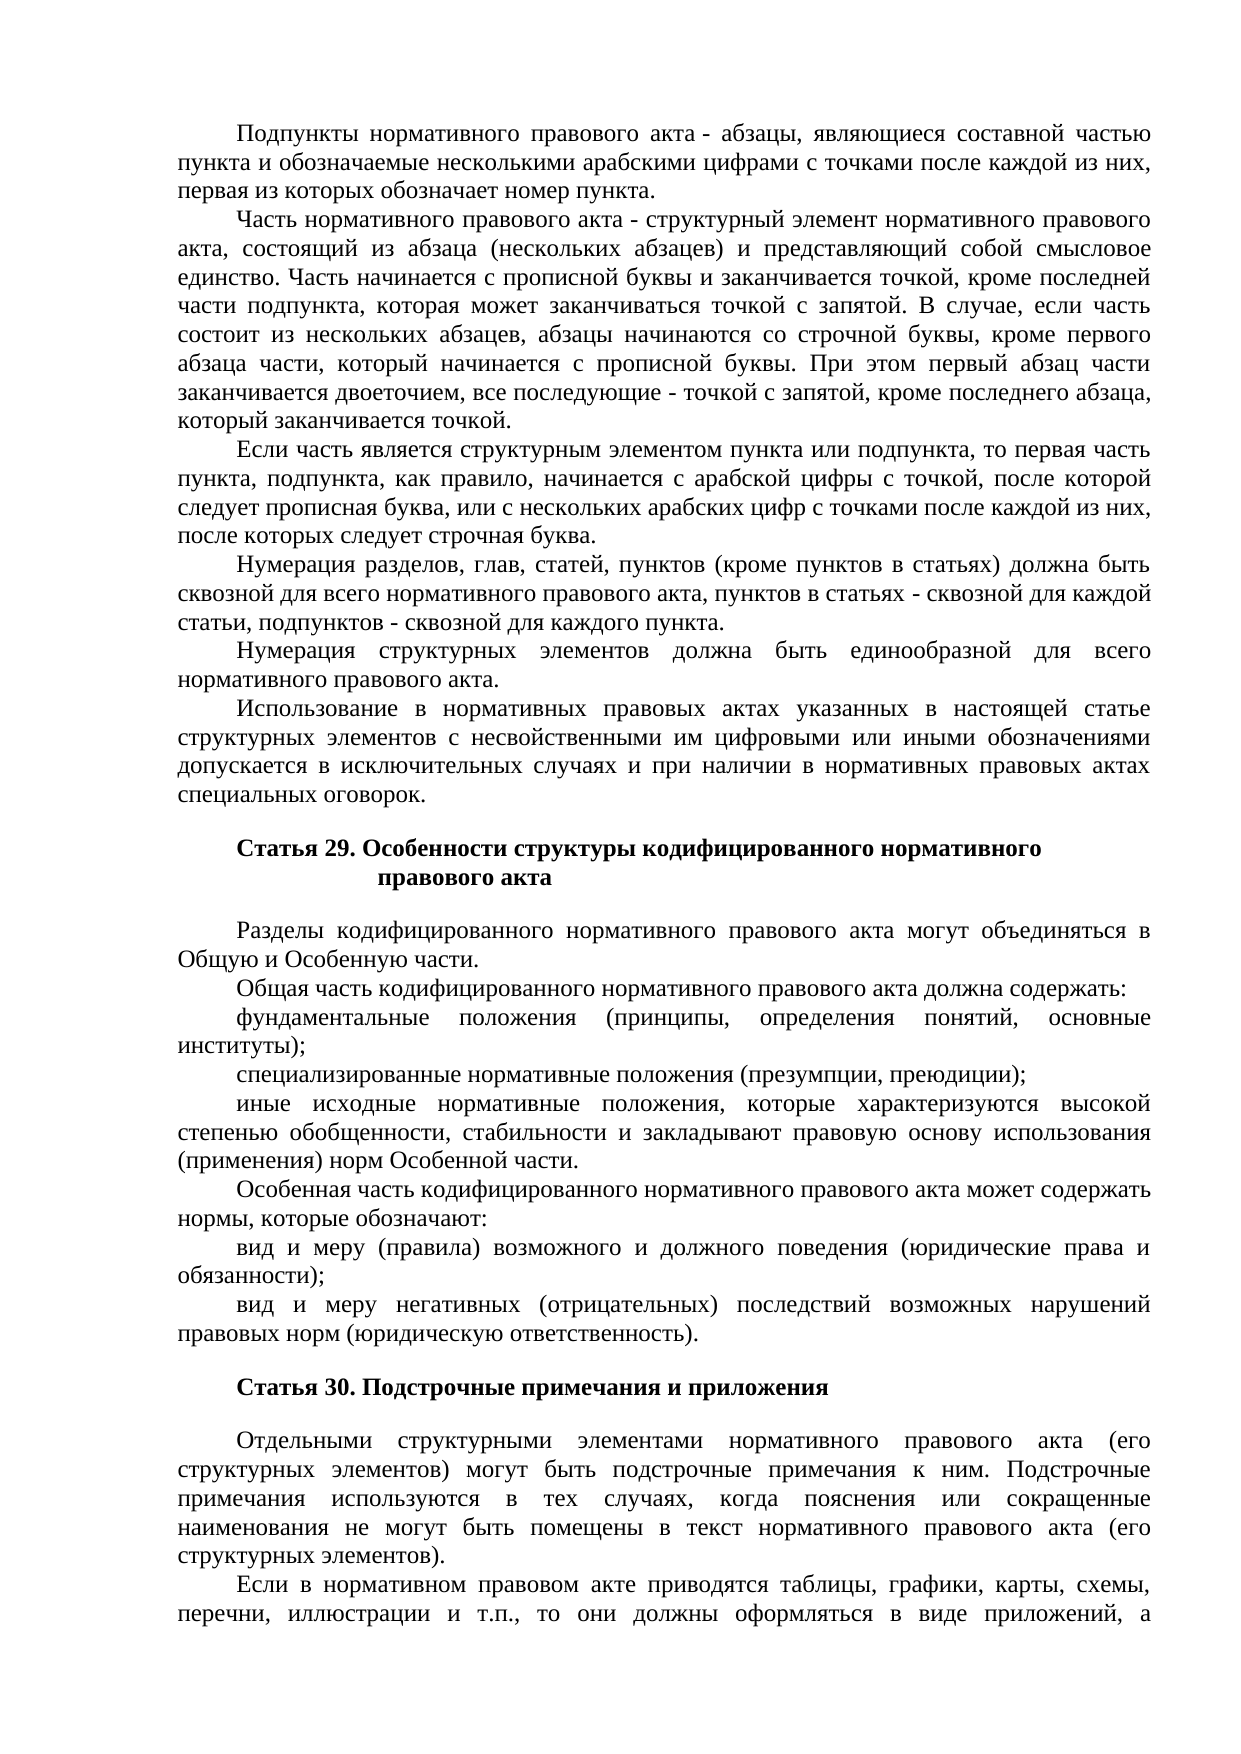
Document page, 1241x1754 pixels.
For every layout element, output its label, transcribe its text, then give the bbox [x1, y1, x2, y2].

text Отдельными структурными элементами нормативного правового акта (его структурных элементов) могут быть подстрочные примечания к ним. Подстрочные примечания используются в тех случаях, когда пояснения или сокращенные наименования не могут быть помещены в текст нормативного правового акта (его структурных элементов). [177, 1426, 1152, 1569]
text Особенная часть кодифицированного нормативного правового акта может содержать нормы, которые обозначают: [177, 1174, 1152, 1232]
text Статья 29. Особенности структуры кодифицированного нормативного правового акта [236, 833, 1152, 891]
text Общая часть кодифицированного нормативного правового акта должна содержать: [177, 973, 1152, 1002]
text вид и меру негативных (отрицательных) последствий возможных нарушений правовых норм (юридическую ответственность). [177, 1289, 1152, 1347]
text иные исходные нормативные положения, которые характеризуются высокой степенью обобщенности, стабильности и закладывают правовую основу использования (применения) норм Особенной части. [177, 1088, 1152, 1174]
text Если часть является структурным элементом пункта или подпункта, то первая часть пункта, подпункта, как правило, начинается с арабской цифры с точкой, после которой следует прописная буква, или с нескольких арабских цифр с точками после каждой из них, после которых следует строчная буква. [177, 434, 1152, 549]
text Подпункты нормативного правового акта - абзацы, являющиеся составной частью пункта и обозначаемые несколькими арабскими цифрами с точками после каждой из них, первая из которых обозначает номер пункта. [177, 118, 1152, 204]
text вид и меру (правила) возможного и должного поведения (юридические права и обязанности); [177, 1232, 1152, 1289]
text Нумерация разделов, глав, статей, пунктов (кроме пунктов в статьях) должна быть сквозной для всего нормативного правового акта, пунктов в статьях - сквозной для каждой статьи, подпунктов - сквозной для каждого пункта. [177, 549, 1152, 636]
text Статья 30. Подстрочные примечания и приложения [236, 1372, 1152, 1401]
text Разделы кодифицированного нормативного правового акта могут объединяться в Общую и Особенную части. [177, 916, 1152, 973]
text Использование в нормативных правовых актах указанных в настоящей статье структурных элементов с несвойственными им цифровыми или иными обозначениями допускается в исключительных случаях и при наличии в нормативных правовых актах специальных оговорок. [177, 693, 1152, 808]
text Часть нормативного правового акта - структурный элемент нормативного правового акта, состоящий из абзаца (нескольких абзацев) и представляющий собой смысловое единство. Часть начинается с прописной буквы и заканчивается точкой, кроме последней части подпункта, которая может заканчиваться точкой с запятой. В случае, если часть состоит из нескольких абзацев, абзацы начинаются со строчной буквы, кроме первого абзаца части, который начинается с прописной буквы. При этом первый абзац части заканчивается двоеточием, все последующие - точкой с запятой, кроме последнего абзаца, который заканчивается точкой. [177, 204, 1152, 434]
text Нумерация структурных элементов должна быть единообразной для всего нормативного правового акта. [177, 636, 1152, 693]
text специализированные нормативные положения (презумпции, преюдиции); [177, 1059, 1152, 1088]
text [177, 1569, 1152, 1627]
text фундаментальные положения (принципы, определения понятий, основные институты); [177, 1002, 1152, 1059]
